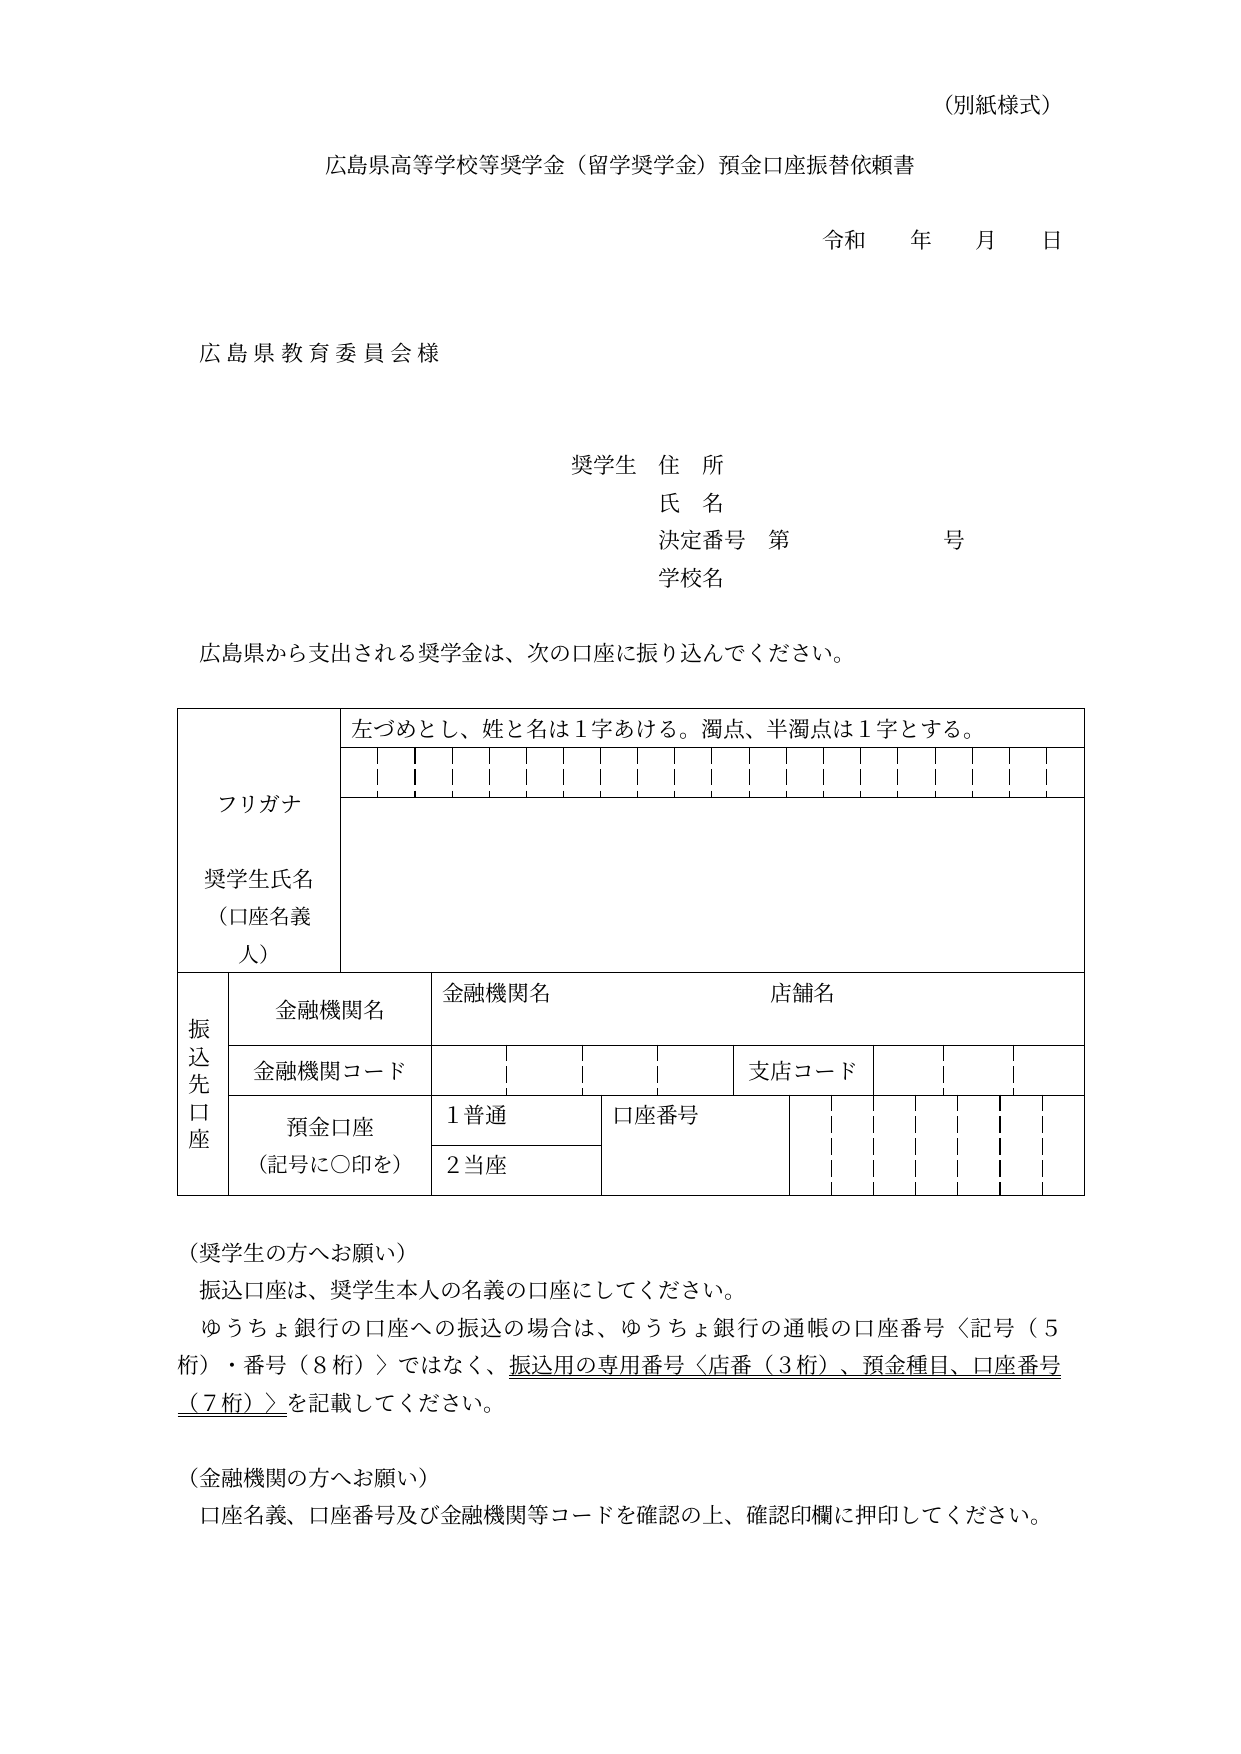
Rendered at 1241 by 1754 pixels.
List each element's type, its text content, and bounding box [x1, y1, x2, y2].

text 氏 名 [177, 483, 1063, 521]
table_cell [958, 1096, 1000, 1194]
text 広島県から支出される奨学金は、次の口座に振り込んでください。 [177, 633, 1063, 671]
text 口座名義、口座番号及び金融機関等コードを確認の上、確認印欄に押印してください。 [177, 1496, 1063, 1533]
table_cell [898, 748, 935, 797]
table_cell [1042, 1096, 1084, 1194]
table_cell [1009, 748, 1047, 797]
table_cell ２当座 [432, 1146, 601, 1194]
table_cell [638, 748, 675, 797]
table_cell [341, 798, 1084, 972]
table_cell [415, 748, 452, 797]
text 奨学生 住 所 [177, 446, 1063, 483]
table_cell [749, 748, 786, 797]
table_cell 金融機関コード [229, 1046, 431, 1094]
table_cell 振 込 先 口 座 [178, 973, 228, 1194]
text 広島県高等学校等奨学金（留学奨学金）預金口座振替依頼書 [177, 146, 1063, 183]
table_cell [874, 1046, 944, 1094]
text （奨学生の方へお願い） [177, 1233, 1063, 1271]
table_cell 金融機関名 [229, 973, 431, 1044]
table_cell [944, 1046, 1014, 1094]
table_cell [1014, 1046, 1084, 1094]
table_cell [341, 748, 378, 797]
table_cell [600, 748, 637, 797]
text ゆうちょ銀行の口座への振込の場合は、ゆうちょ銀行の通帳の口座番号〈記号（５桁）・番号（８桁）〉ではなく、振込用の専用番号〈店番（３桁）、預金種目、口座番号（７桁）〉を記載してください。 [177, 1308, 1063, 1421]
table_cell [675, 748, 712, 797]
table_cell [489, 748, 526, 797]
table_cell １普通 [432, 1096, 601, 1144]
table_header 左づめとし、姓と名は１字あける。濁点、半濁点は１字とする。 [341, 709, 1084, 747]
table_cell [790, 1096, 831, 1194]
table_cell [861, 748, 898, 797]
table_cell [378, 748, 415, 797]
table_cell 支店コード [734, 1046, 873, 1094]
table_cell 口座番号 [602, 1096, 789, 1194]
table_cell [972, 748, 1009, 797]
table_cell [786, 748, 823, 797]
table_cell [432, 1046, 507, 1094]
text 令和 年 月 日 [177, 221, 1063, 258]
table_cell 預金口座 （記号に○印を） [229, 1096, 431, 1194]
table_header フリガナ 奨学生氏名 （口座名義人） [178, 709, 340, 972]
table_cell 金融機関名 店舗名 [432, 973, 1084, 1044]
table_cell [507, 1046, 582, 1094]
text 広島県教育委員会様 [177, 333, 1063, 371]
table_cell [712, 748, 749, 797]
table_cell [526, 748, 563, 797]
table_cell [874, 1096, 916, 1194]
table_cell [1047, 748, 1084, 797]
table_cell [935, 748, 972, 797]
table_cell [824, 748, 861, 797]
text 決定番号 第 号 [177, 521, 1063, 558]
table_cell [658, 1046, 733, 1094]
table_cell [452, 748, 489, 797]
text 学校名 [177, 558, 1063, 596]
text （金融機関の方へお願い） [177, 1458, 1063, 1496]
table_cell [563, 748, 600, 797]
text 振込口座は、奨学生本人の名義の口座にしてください。 [177, 1271, 1063, 1308]
table_cell [582, 1046, 658, 1094]
table_cell [1000, 1096, 1042, 1194]
table_cell [916, 1096, 958, 1194]
table_cell [831, 1096, 874, 1194]
